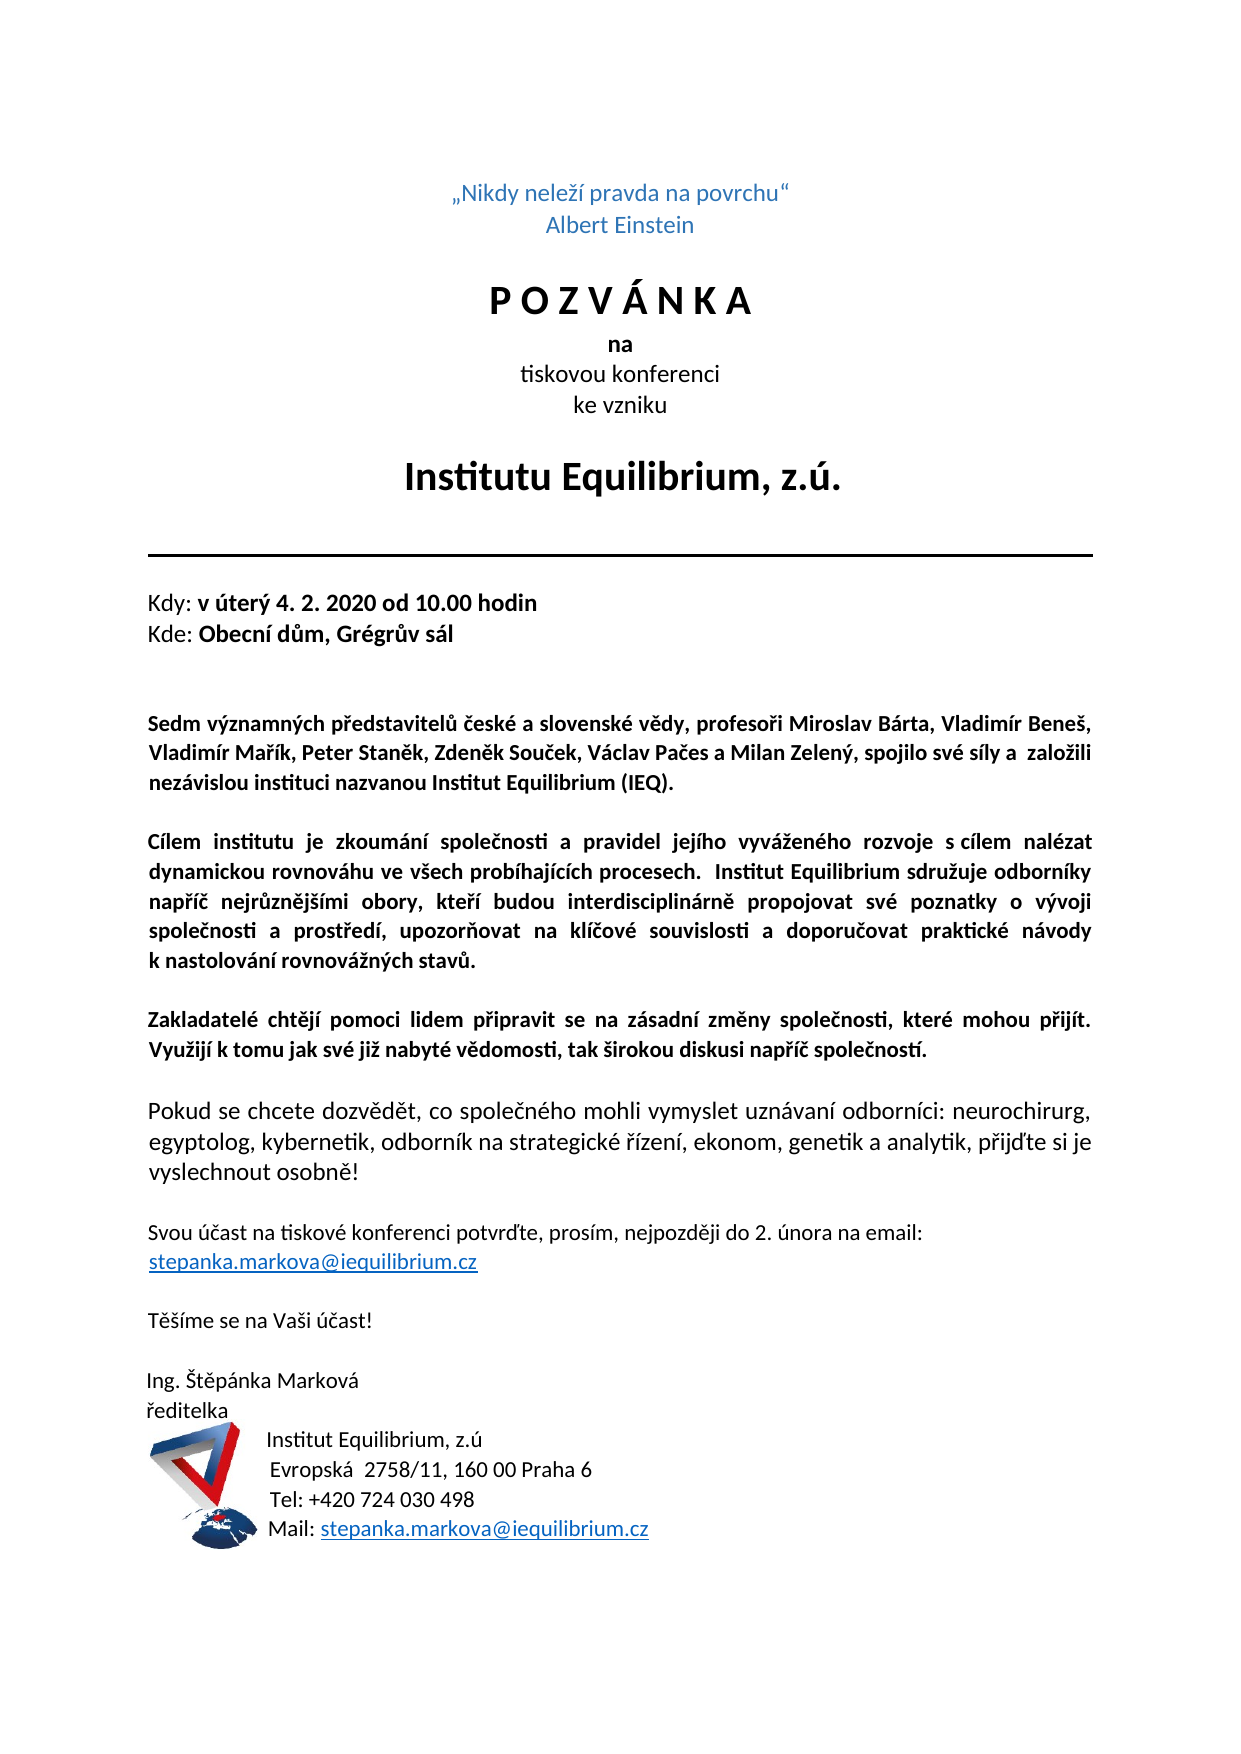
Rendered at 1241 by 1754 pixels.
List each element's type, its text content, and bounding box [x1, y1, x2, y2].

text Mail: stepanka.markova@iequilibrium.cz [146, 1514, 656, 1573]
text P O Z V Á N K A [148, 274, 1093, 325]
text Albert Einstein [148, 209, 1093, 240]
text Zakladatelé chtějí pomoci lidem připravit se na zásadní změny společnosti, které mohou přijít. Využijí k tomu jak své již nabyté vědomosti, tak širokou diskusi napříč společností. [148, 1006, 1093, 1063]
picture [147, 1419, 259, 1550]
text Svou účast na tiskové konferenci potvrďte, prosím, nejpozději do 2. února na email: stepanka.markova@iequilibrium.cz [148, 1218, 1093, 1275]
text Těšíme se na Vaši účast! [148, 1307, 1093, 1335]
text Cílem institutu je zkoumání společnosti a pravidel jejího vyváženého rozvoje s cílem nalézat dynamickou rovnováhu ve všech probíhajících procesech. Institut Equilibrium sdružuje odborníky napříč nejrůznějšími obory, kteří budou interdisciplinárně propojovat své poznatky o vývoji společnosti a prostředí, upozorňovat na klíčové souvislosti a doporučovat praktické návody k nastolování rovnovážných stavů. [148, 827, 1093, 974]
text Tel: +420 724 030 498 [259, 1485, 1093, 1513]
text „Nikdy neleží pravda na povrchu“ [148, 177, 1093, 208]
text na [148, 328, 1093, 358]
text Institutu Equilibrium, z.ú. [148, 450, 1093, 501]
text tiskovou konferenci [148, 358, 1093, 389]
text ředitelka [146, 1396, 1093, 1424]
text Pokud se chcete dozvědět, co společného mohli vymyslet uznávaní odborníci: neurochirurg, egyptolog, kybernetik, odborník na strategické řízení, ekonom, genetik a analytik, přijďte si je vyslechnout osobně! [148, 1096, 1093, 1187]
text Kde: Obecní dům, Grégrův sál [148, 618, 1093, 648]
text Ing. Štěpánka Marková [146, 1366, 1093, 1394]
text Evropská 2758/11, 160 00 Praha 6 [259, 1455, 1093, 1483]
text ke vzniku [148, 389, 1093, 419]
text Institut Equilibrium, z.ú [259, 1425, 1093, 1453]
text Kdy: v úterý 4. 2. 2020 od 10.00 hodin [148, 587, 1093, 618]
text Sedm významných představitelů české a slovenské vědy, profesoři Miroslav Bárta, Vladimír Beneš, Vladimír Mařík, Peter Staněk, Zdeněk Souček, Václav Pačes a Milan Zelený, spojilo své síly a založili nezávislou instituci nazvanou Institut Equilibrium (IEQ). [148, 709, 1093, 796]
